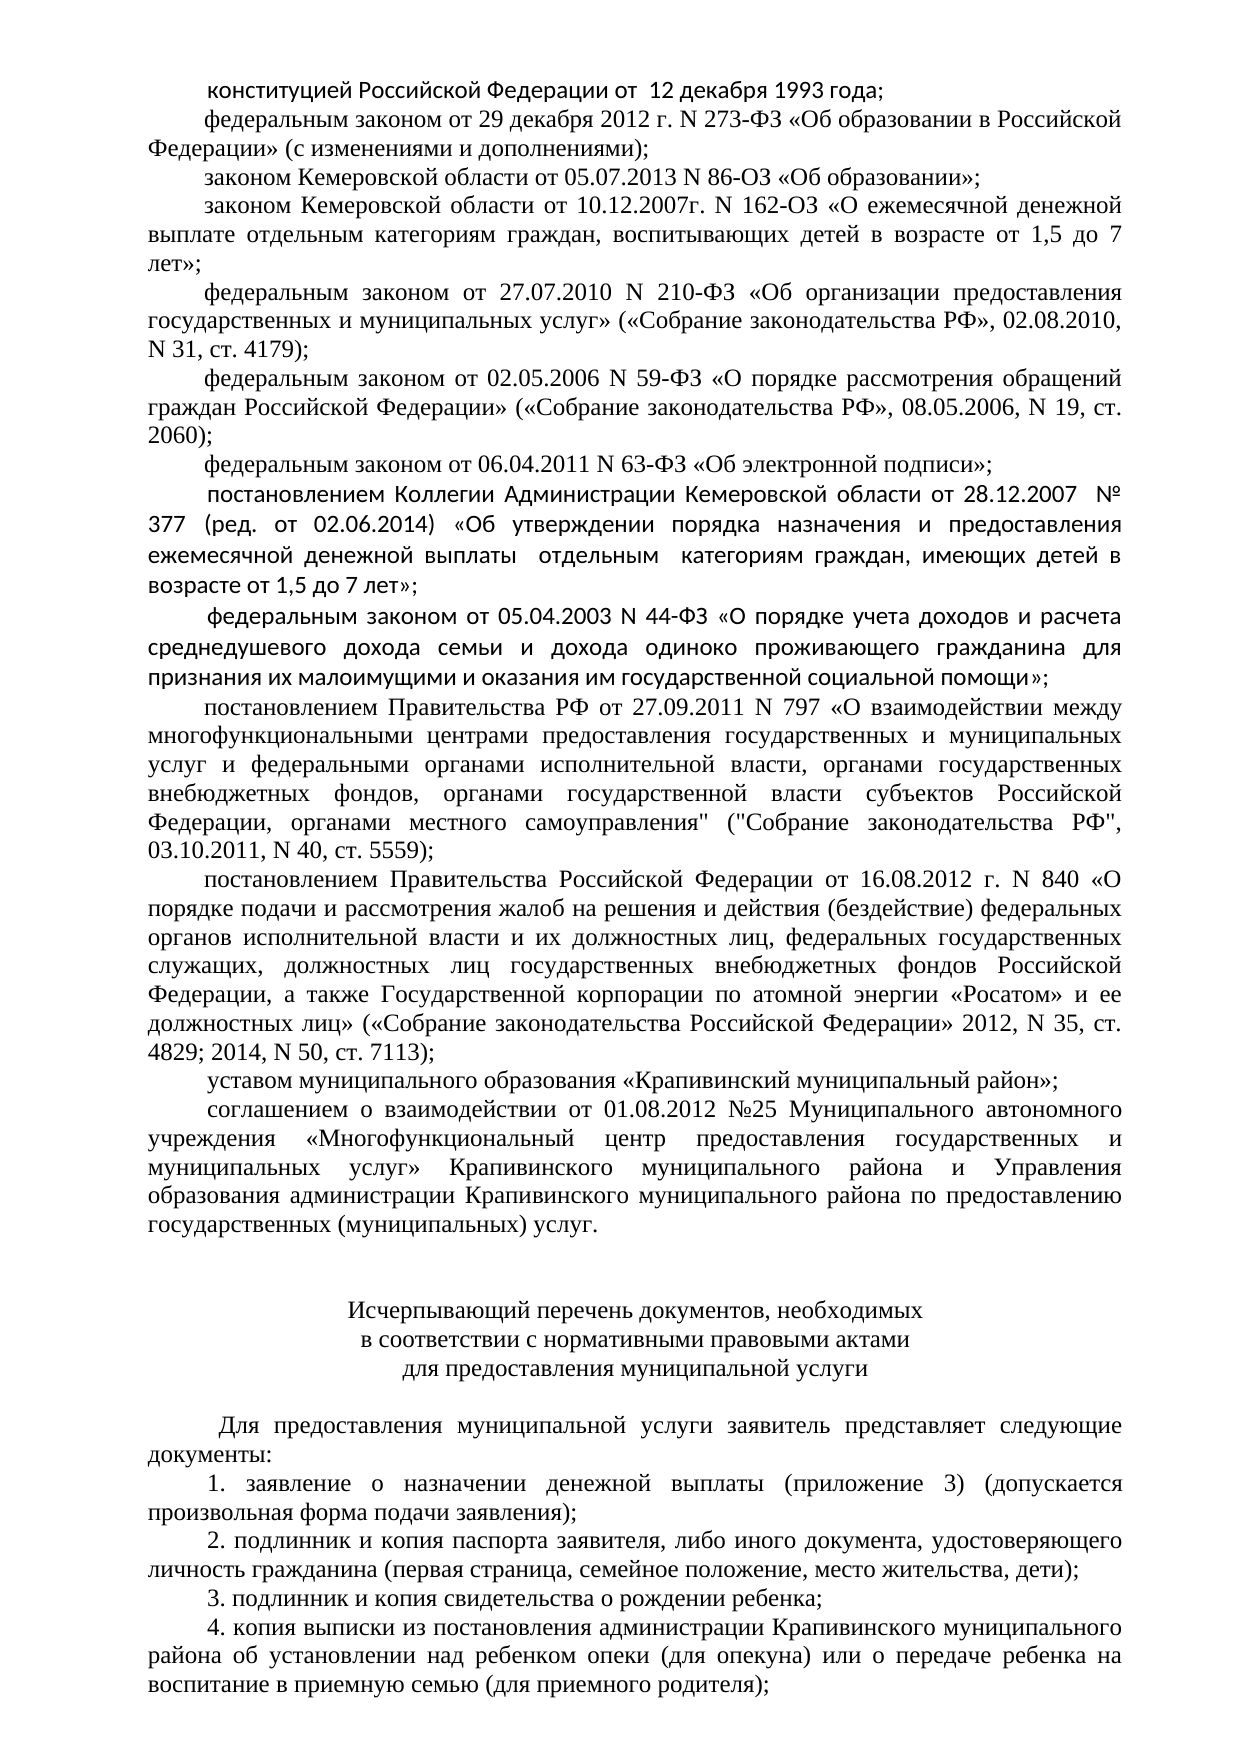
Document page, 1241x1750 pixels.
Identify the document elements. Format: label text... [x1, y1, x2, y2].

text законом Кемеровской области от 10.12.2007г. N 162-ОЗ «О ежемесячной денежной выплате отдельным категориям граждан, воспитывающих детей в возрасте от 1,5 до 7 лет»; [148, 191, 1123, 277]
text соглашением о взаимодействии от 01.08.2012 №25 Муниципального автономного учреждения «Многофункциональный центр предоставления государственных и муниципальных услуг» Крапивинского муниципального района и Управления образования администрации Крапивинского муниципального района по предоставлению государственных (муниципальных) услуг. [148, 1094, 1123, 1238]
text федеральным законом от 27.07.2010 N 210-ФЗ «Об организации предоставления государственных и муниципальных услуг» («Собрание законодательства РФ», 02.08.2010, N 31, ст. 4179); [148, 277, 1123, 363]
text в соответствии с нормативными правовыми актами [148, 1324, 1123, 1353]
text для предоставления муниципальной услуги [148, 1353, 1123, 1382]
text конституцией Российской Федерации от 12 декабря 1993 года; [148, 74, 1123, 104]
text 1. заявление о назначении денежной выплаты (приложение 3) (допускается произвольная форма подачи заявления); [148, 1468, 1123, 1526]
text постановлением Правительства Российской Федерации от 16.08.2012 г. N 840 «О порядке подачи и рассмотрения жалоб на решения и действия (бездействие) федеральных органов исполнительной власти и их должностных лиц, федеральных государственных служащих, должностных лиц государственных внебюджетных фондов Российской Федерации, а также Государственной корпорации по атомной энергии «Росатом» и ее должностных лиц» («Собрание законодательства Российской Федерации» 2012, N 35, ст. 4829; 2014, N 50, ст. 7113); [148, 864, 1123, 1066]
text Для предоставления муниципальной услуги заявитель представляет следующие документы: [148, 1411, 1123, 1468]
text федеральным законом от 02.05.2006 N 59-ФЗ «О порядке рассмотрения обращений граждан Российской Федерации» («Собрание законодательства РФ», 08.05.2006, N 19, ст. 2060); [148, 363, 1123, 449]
text Исчерпывающий перечень документов, необходимых [148, 1296, 1123, 1324]
text 3. подлинник и копия свидетельства о рождении ребенка; [148, 1583, 1123, 1612]
text постановлением Коллегии Администрации Кемеровской области от 28.12.2007 № 377 (ред. от 02.06.2014) «Об утверждении порядка назначения и предоставления ежемесячной денежной выплаты отдельным категориям граждан, имеющих детей в возрасте от 1,5 до 7 лет»; [148, 478, 1123, 600]
text федеральным законом от 29 декабря 2012 г. N 273-ФЗ «Об образовании в Российской Федерации» (с изменениями и дополнениями); [148, 104, 1123, 162]
text законом Кемеровской области от 05.07.2013 N 86-ОЗ «Об образовании»; [148, 162, 1123, 191]
text постановлением Правительства РФ от 27.09.2011 N 797 «О взаимодействии между многофункциональными центрами предоставления государственных и муниципальных услуг и федеральными органами исполнительной власти, органами государственных внебюджетных фондов, органами государственной власти субъектов Российской Федерации, органами местного самоуправления" ("Собрание законодательства РФ", 03.10.2011, N 40, ст. 5559); [148, 692, 1123, 864]
text федеральным законом от 05.04.2003 N 44-ФЗ «О порядке учета доходов и расчета среднедушевого дохода семьи и дохода одиноко проживающего гражданина для признания их малоимущими и оказания им государственной социальной помощи»; [148, 600, 1123, 692]
text 2. подлинник и копия паспорта заявителя, либо иного документа, удостоверяющего личность гражданина (первая страница, семейное положение, место жительства, дети); [148, 1526, 1123, 1583]
text федеральным законом от 06.04.2011 N 63-ФЗ «Об электронной подписи»; [148, 449, 1123, 478]
text уставом муниципального образования «Крапивинский муниципальный район»; [148, 1066, 1123, 1094]
text 4. копия выписки из постановления администрации Крапивинского муниципального района об установлении над ребенком опеки (для опекуна) или о передаче ребенка на воспитание в приемную семью (для приемного родителя); [148, 1612, 1123, 1698]
